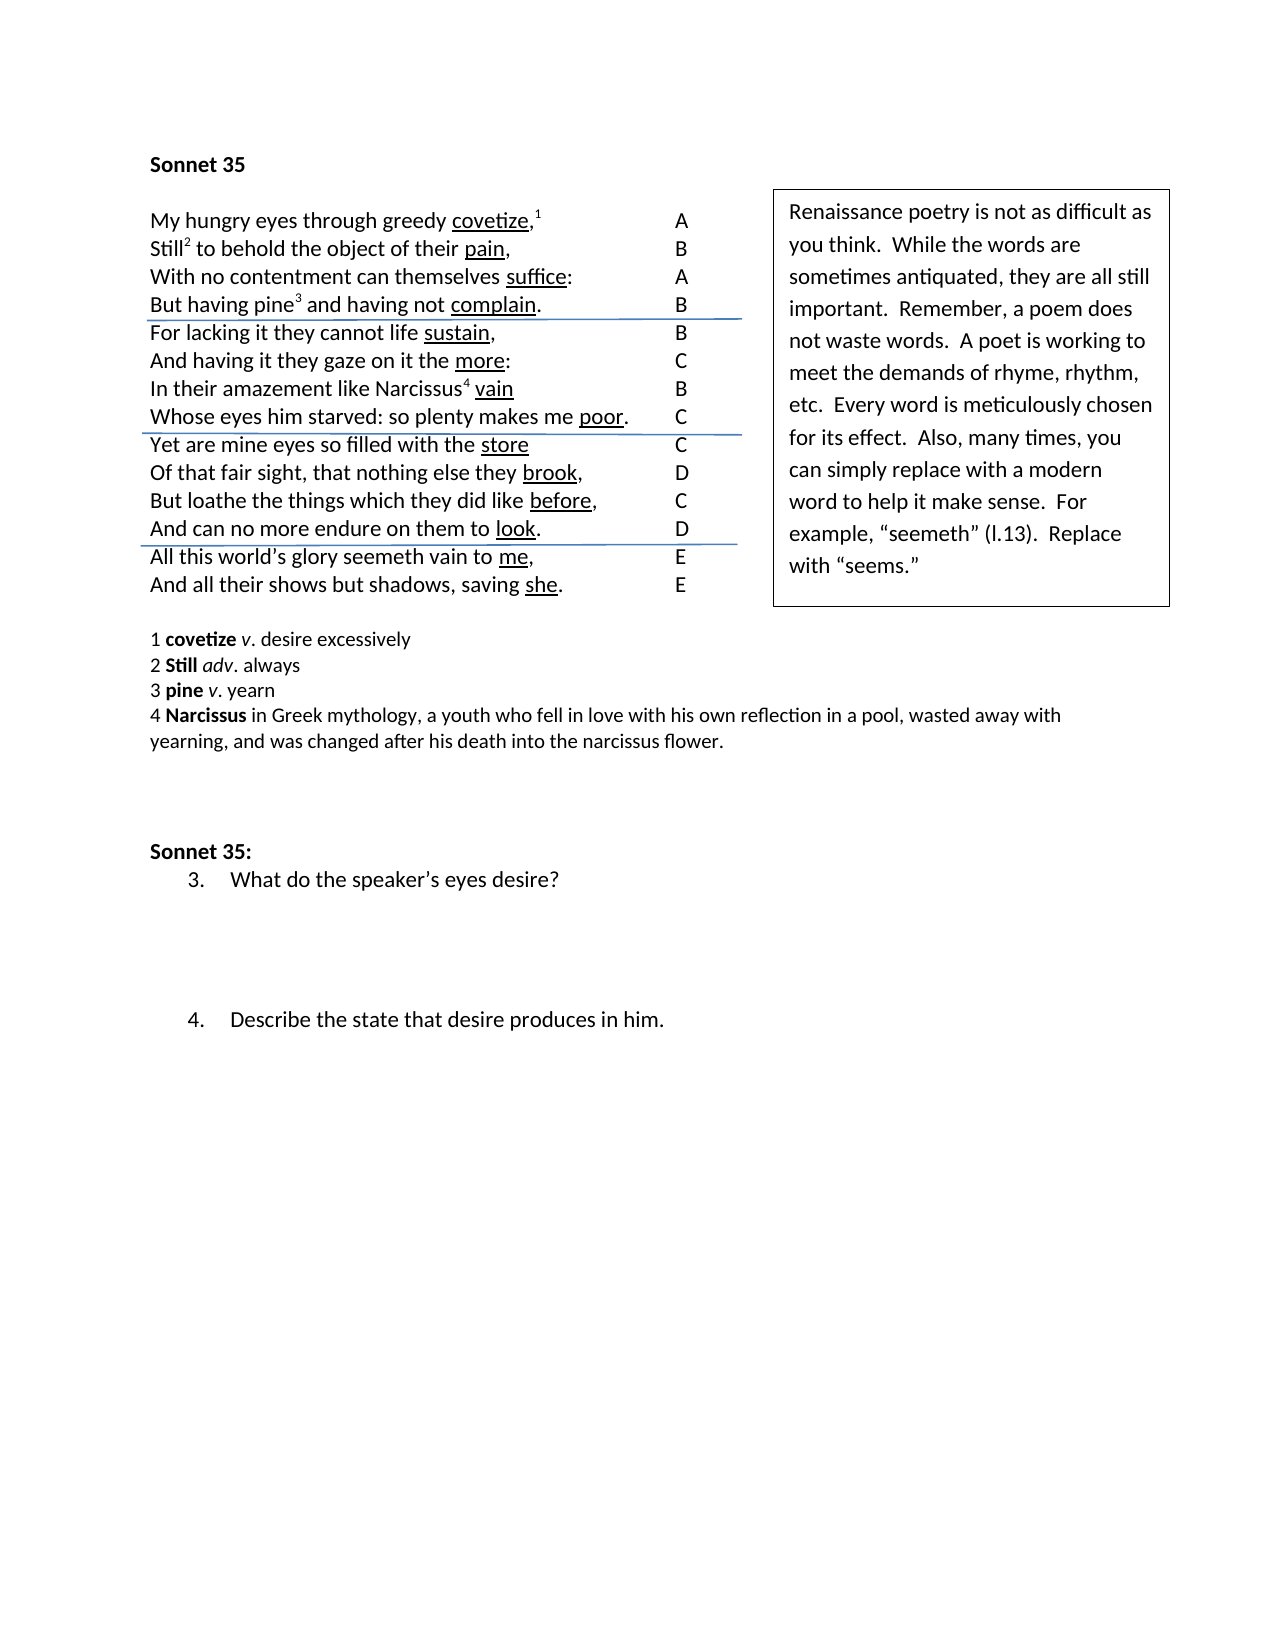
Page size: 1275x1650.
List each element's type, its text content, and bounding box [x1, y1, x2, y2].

text 2 Still adv. always [150, 652, 1125, 677]
text Still2 to behold the object of their pain, B [150, 234, 773, 262]
list Sonnet 35: [150, 837, 1125, 866]
text But loathe the things which they did like before, C [150, 486, 773, 514]
text Whose eyes him starved: so plenty makes me poor. C [150, 402, 773, 430]
text 3 pine v. yearn [150, 677, 1125, 703]
list What do the speaker’s eyes desire? [187, 866, 1125, 893]
text All this world’s glory seemeth vain to me, E [150, 542, 773, 570]
text 1 covetize v. desire excessively [150, 626, 1125, 652]
text And can no more endure on them to look. D [150, 514, 773, 542]
text In their amazement like Narcissus4 vain B [150, 374, 773, 402]
text With no contentment can themselves suffice: A [150, 262, 773, 290]
text And having it they gaze on it the more: C [150, 346, 773, 374]
text Yet are mine eyes so filled with the store C [150, 430, 773, 458]
list Describe the state that desire produces in him. [187, 1006, 1125, 1034]
text Of that fair sight, that nothing else they brook, D [150, 458, 773, 486]
text My hungry eyes through greedy covetize,1 A [150, 206, 773, 234]
text For lacking it they cannot life sustain, B [150, 318, 773, 346]
text And all their shows but shadows, saving she. E [150, 570, 773, 598]
text But having pine3 and having not complain. B [150, 290, 773, 318]
text Sonnet 35 [150, 150, 1125, 178]
text 4 Narcissus in Greek mythology, a youth who fell in love with his own reflection in a pool, wasted away with yearning, and was changed after his death into the narcissus flower. [150, 703, 1125, 753]
